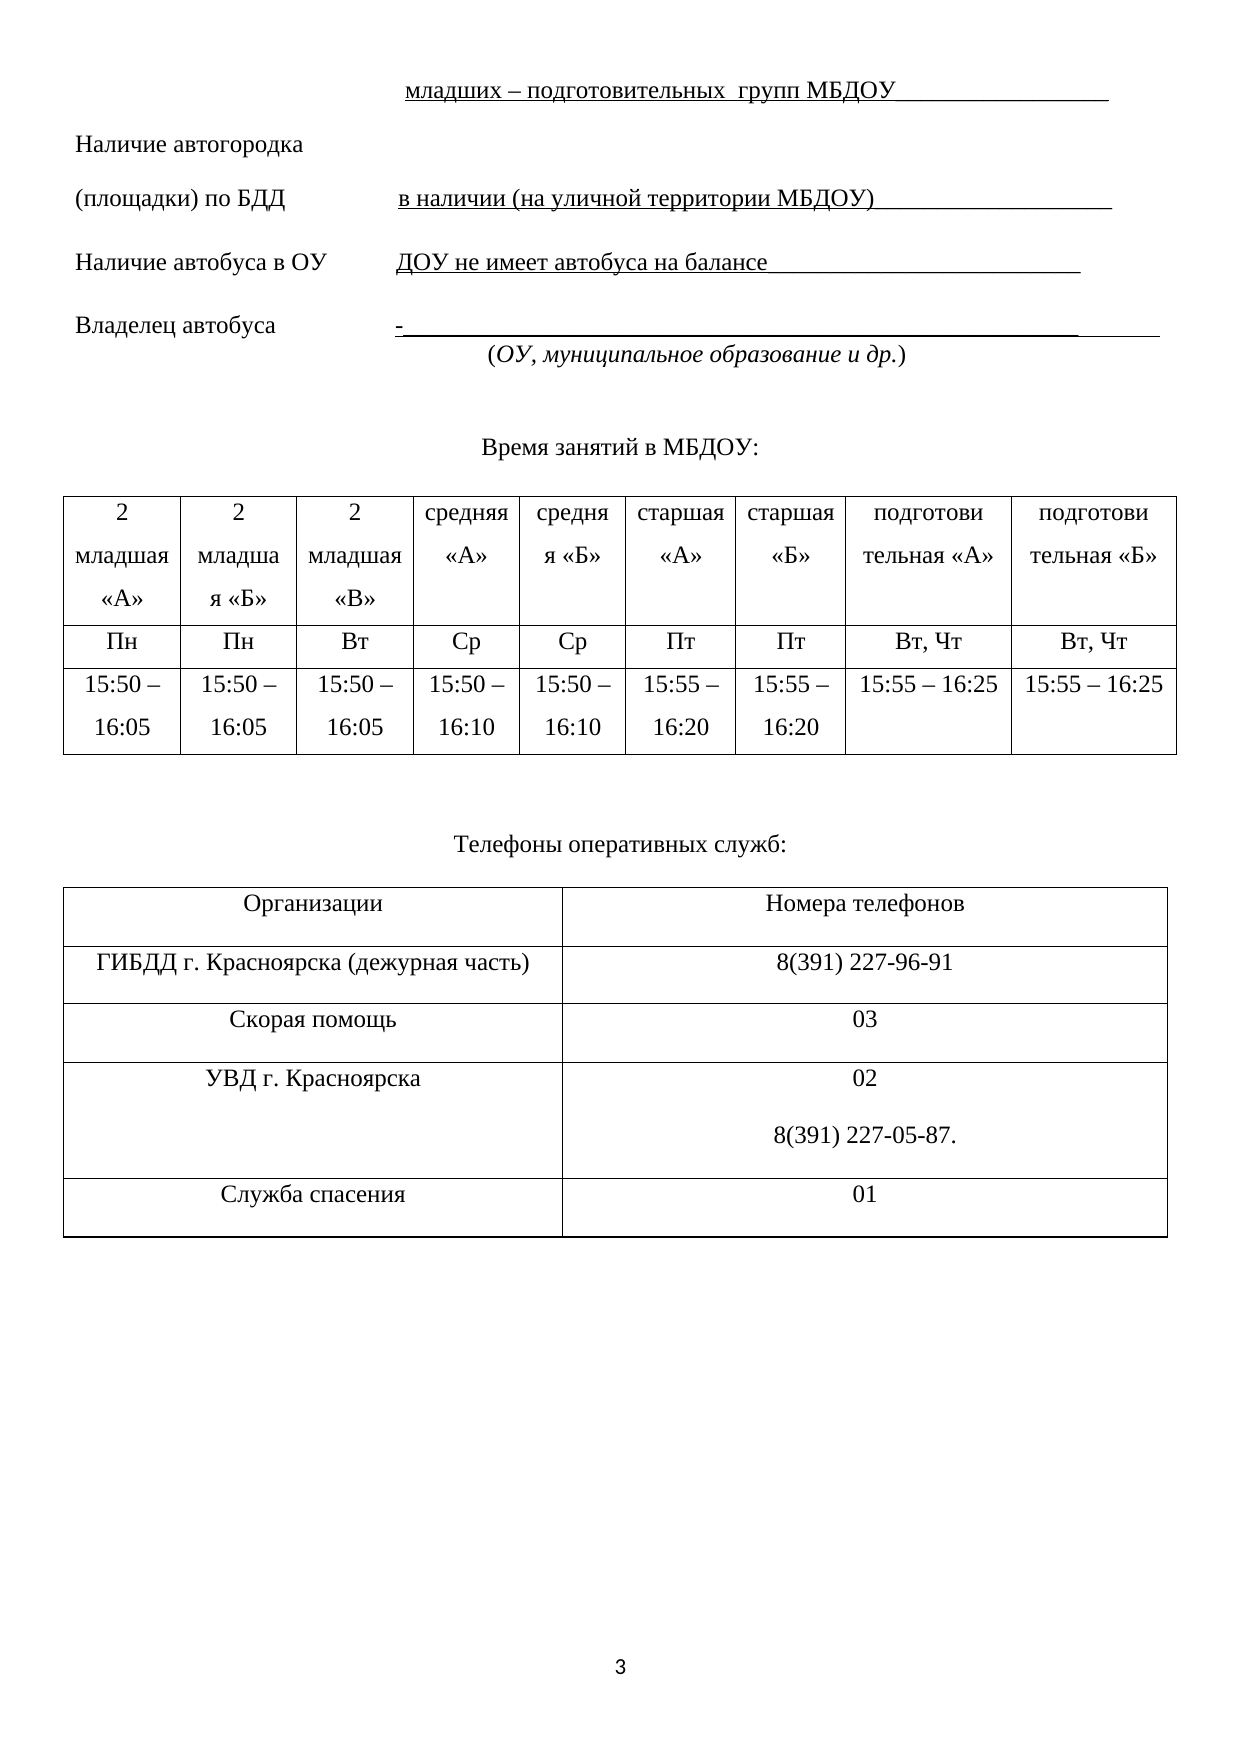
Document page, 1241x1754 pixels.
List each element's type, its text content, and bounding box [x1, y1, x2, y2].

table_header 2 младшая «Б» [181, 497, 296, 625]
text (площадки) по БДД в наличии (на уличной территории МБДОУ)___________________ [75, 183, 1165, 211]
text Владелец автобуса -______________________________________________________ [75, 311, 1165, 339]
table_cell Пт [736, 626, 845, 668]
table_header средняя «А» [414, 497, 519, 625]
table_cell Служба спасения [64, 1179, 562, 1236]
table_cell Скорая помощь [64, 1004, 562, 1062]
table_cell Ср [520, 626, 625, 668]
table_header Номера телефонов [563, 888, 1167, 946]
table_header средняя «Б» [520, 497, 625, 625]
table_header подготови тельная «А» [846, 497, 1011, 625]
table_header подготови тельная «Б» [1012, 497, 1176, 625]
table_cell 15:50 – 16:05 [181, 669, 296, 754]
table_cell 03 [563, 1004, 1167, 1062]
table_header старшая «Б» [736, 497, 845, 625]
table_cell 01 [563, 1179, 1167, 1236]
table_cell УВД г. Красноярска [64, 1063, 562, 1178]
table_cell Вт, Чт [1012, 626, 1176, 668]
table_cell Ср [414, 626, 519, 668]
table_cell 02 8(391) 227-05-87. [563, 1063, 1167, 1178]
text (ОУ, муниципальное образование и др.) [75, 339, 1165, 368]
table_cell 15:50 – 16:05 [297, 669, 413, 754]
text Время занятий в МБДОУ: [75, 432, 1165, 461]
table_cell Пт [626, 626, 735, 668]
table_header Организации [64, 888, 562, 946]
table_cell 15:55 – 16:25 [1012, 669, 1176, 754]
table_header старшая «А» [626, 497, 735, 625]
table_cell Вт [297, 626, 413, 668]
table_cell Пн [181, 626, 296, 668]
table_cell 15:50 – 16:10 [414, 669, 519, 754]
table_cell 8(391) 227-96-91 [563, 947, 1167, 1003]
text младших – подготовительных групп МБДОУ_________________ [75, 75, 1165, 104]
table_cell 15:55 – 16:20 [626, 669, 735, 754]
text Наличие автогородка [75, 129, 1165, 158]
table_cell 15:55 – 16:20 [736, 669, 845, 754]
table_cell ГИБДД г. Красноярска (дежурная часть) [64, 947, 562, 1003]
table_header 2 младшая «В» [297, 497, 413, 625]
table_cell 15:50 – 16:10 [520, 669, 625, 754]
table_cell Вт, Чт [846, 626, 1011, 668]
table_cell 15:50 – 16:05 [64, 669, 180, 754]
table_header 2 младшая «А» [64, 497, 180, 625]
text Наличие автобуса в ОУ ДОУ не имеет автобуса на балансе_________________________ [75, 247, 1165, 275]
table_cell Пн [64, 626, 180, 668]
table_cell 15:55 – 16:25 [846, 669, 1011, 754]
text Телефоны оперативных служб: [75, 829, 1165, 858]
